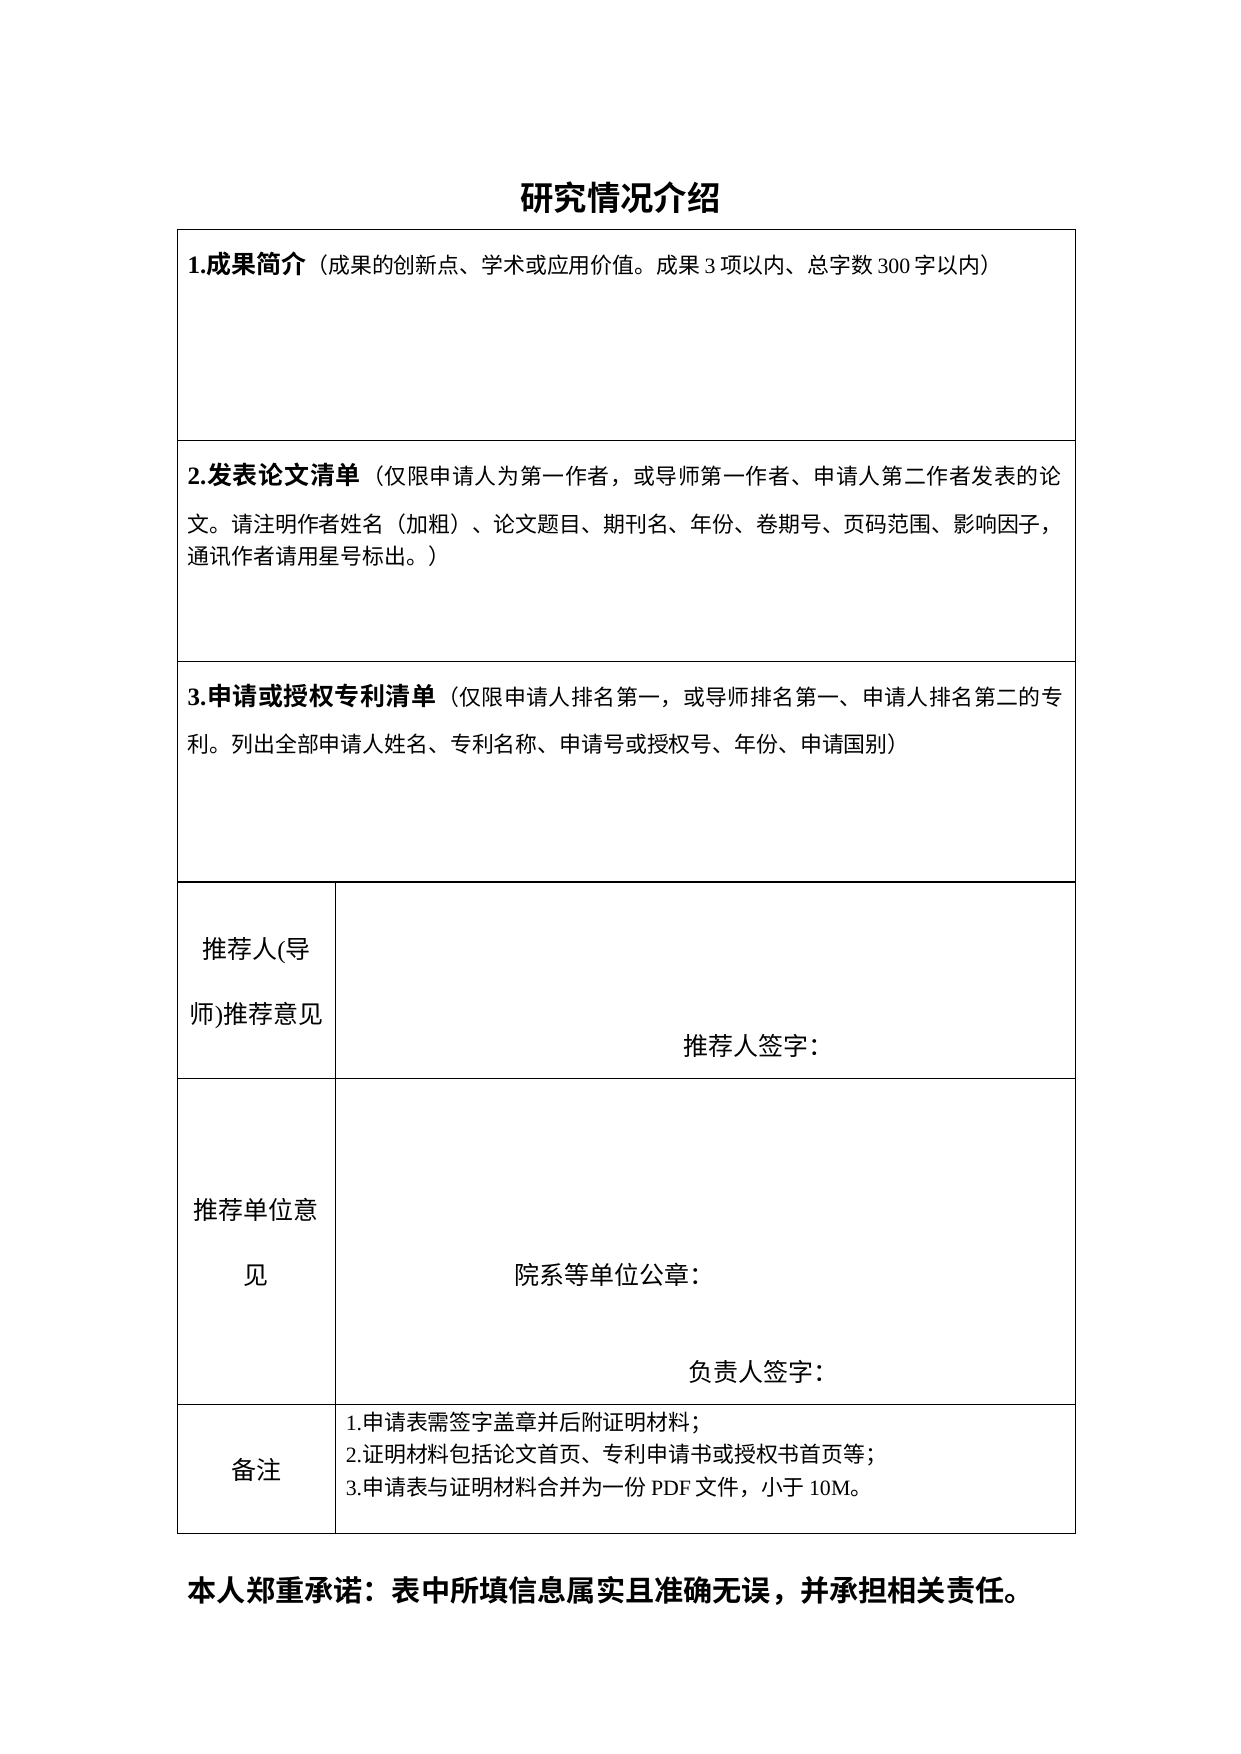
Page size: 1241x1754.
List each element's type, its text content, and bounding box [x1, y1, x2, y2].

table_cell 备注 [178, 1405, 335, 1533]
table_cell 推荐人签字： [336, 883, 1075, 1077]
table_cell 推荐人(导师)推荐意见 [178, 883, 335, 1077]
table_cell 推荐单位意见 [178, 1079, 335, 1403]
table_cell 1.申请表需签字盖章并后附证明材料； 2.证明材料包括论文首页、专利申请书或授权书首页等； 3.申请表与证明材料合并为一份PDF文件，小于10M。 [336, 1405, 1075, 1533]
table_cell 2.发表论文清单（仅限申请人为第一作者，或导师第一作者、申请人第二作者发表的论文。请注明作者姓名（加粗）、论文题目、期刊名、年份、卷期号、页码范围、影响因子，通讯作者请用星号标出。） [178, 441, 1075, 661]
table_header 1.成果简介（成果的创新点、学术或应用价值。成果3项以内、总字数300字以内） [178, 230, 1075, 440]
table_cell 3.申请或授权专利清单（仅限申请人排名第一，或导师排名第一、申请人排名第二的专利。列出全部申请人姓名、专利名称、申请号或授权号、年份、申请国别） [178, 662, 1075, 881]
table_cell 院系等单位公章： 负责人签字： [336, 1079, 1075, 1403]
text 研究情况介绍 [187, 164, 1053, 229]
text 本人郑重承诺：表中所填信息属实且准确无误，并承担相关责任。 [187, 1568, 1053, 1610]
